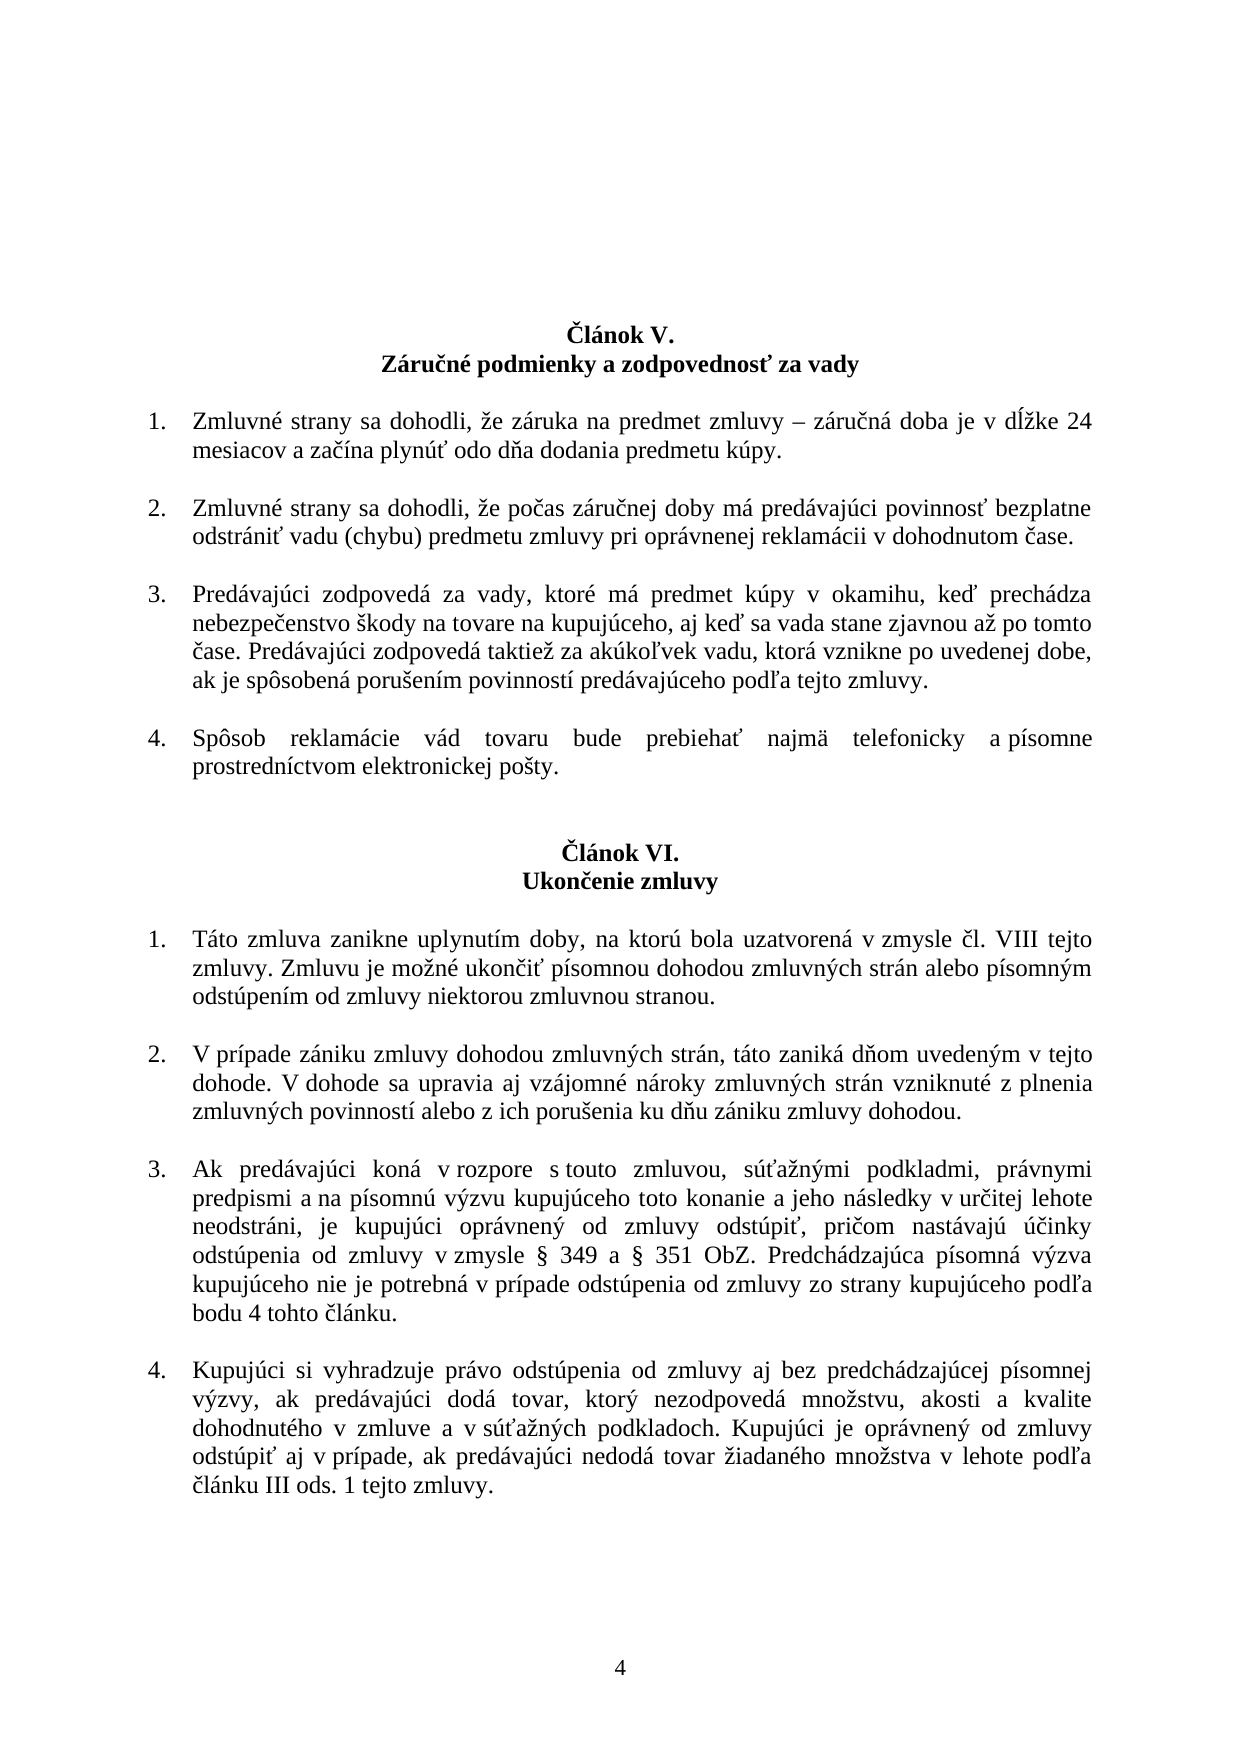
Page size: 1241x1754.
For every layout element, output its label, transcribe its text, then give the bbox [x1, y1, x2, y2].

list Článok VI. [148, 838, 1093, 866]
list Predávajúci zodpovedá za vady, ktoré má predmet kúpy v okamihu, keď prechádza nebezpečenstvo škody na tovare na kupujúceho, aj keď sa vada stane zjavnou až po tomto čase. Predávajúci zodpovedá taktiež za akúkoľvek vadu, ktorá vznikne po uvedenej dobe, ak je spôsobená porušením povinností predávajúceho podľa tejto zmluvy. [148, 579, 1093, 694]
list Ukončenie zmluvy [148, 866, 1093, 895]
list Kupujúci si vyhradzuje právo odstúpenia od zmluvy aj bez predchádzajúcej písomnej výzvy, ak predávajúci dodá tovar, ktorý nezodpovedá množstvu, akosti a kvalite dohodnutého v zmluve a v súťažných podkladoch. Kupujúci je oprávnený od zmluvy odstúpiť aj v prípade, ak predávajúci nedodá tovar žiadaného množstva v lehote podľa článku III ods. 1 tejto zmluvy. [148, 1355, 1093, 1499]
list Táto zmluva zanikne uplynutím doby, na ktorú bola uzatvorená v zmysle čl. VIII tejto zmluvy. Zmluvu je možné ukončiť písomnou dohodou zmluvných strán alebo písomným odstúpením od zmluvy niektorou zmluvnou stranou. [148, 924, 1093, 1010]
list Článok V. [148, 320, 1093, 349]
list Zmluvné strany sa dohodli, že počas záručnej doby má predávajúci povinnosť bezplatne odstrániť vadu (chybu) predmetu zmluvy pri oprávnenej reklamácii v dohodnutom čase. [148, 493, 1093, 550]
list Ak predávajúci koná v rozpore s touto zmluvou, súťažnými podkladmi, právnymi predpismi a na písomnú výzvu kupujúceho toto konanie a jeho následky v určitej lehote neodstráni, je kupujúci oprávnený od zmluvy odstúpiť, pričom nastávajú účinky odstúpenia od zmluvy v zmysle § 349 a § 351 ObZ. Predchádzajúca písomná výzva kupujúceho nie je potrebná v prípade odstúpenia od zmluvy zo strany kupujúceho podľa bodu 4 tohto článku. [148, 1154, 1093, 1326]
list Záručné podmienky a zodpovednosť za vady [148, 349, 1093, 378]
list Spôsob reklamácie vád tovaru bude prebiehať najmä telefonicky a písomne prostredníctvom elektronickej pošty. [148, 723, 1093, 780]
list Zmluvné strany sa dohodli, že záruka na predmet zmluvy – záručná doba je v dĺžke 24 mesiacov a začína plynúť odo dňa dodania predmetu kúpy. [148, 406, 1093, 464]
list V prípade zániku zmluvy dohodou zmluvných strán, táto zaniká dňom uvedeným v tejto dohode. V dohode sa upravia aj vzájomné nároky zmluvných strán vzniknuté z plnenia zmluvných povinností alebo z ich porušenia ku dňu zániku zmluvy dohodou. [148, 1039, 1093, 1125]
